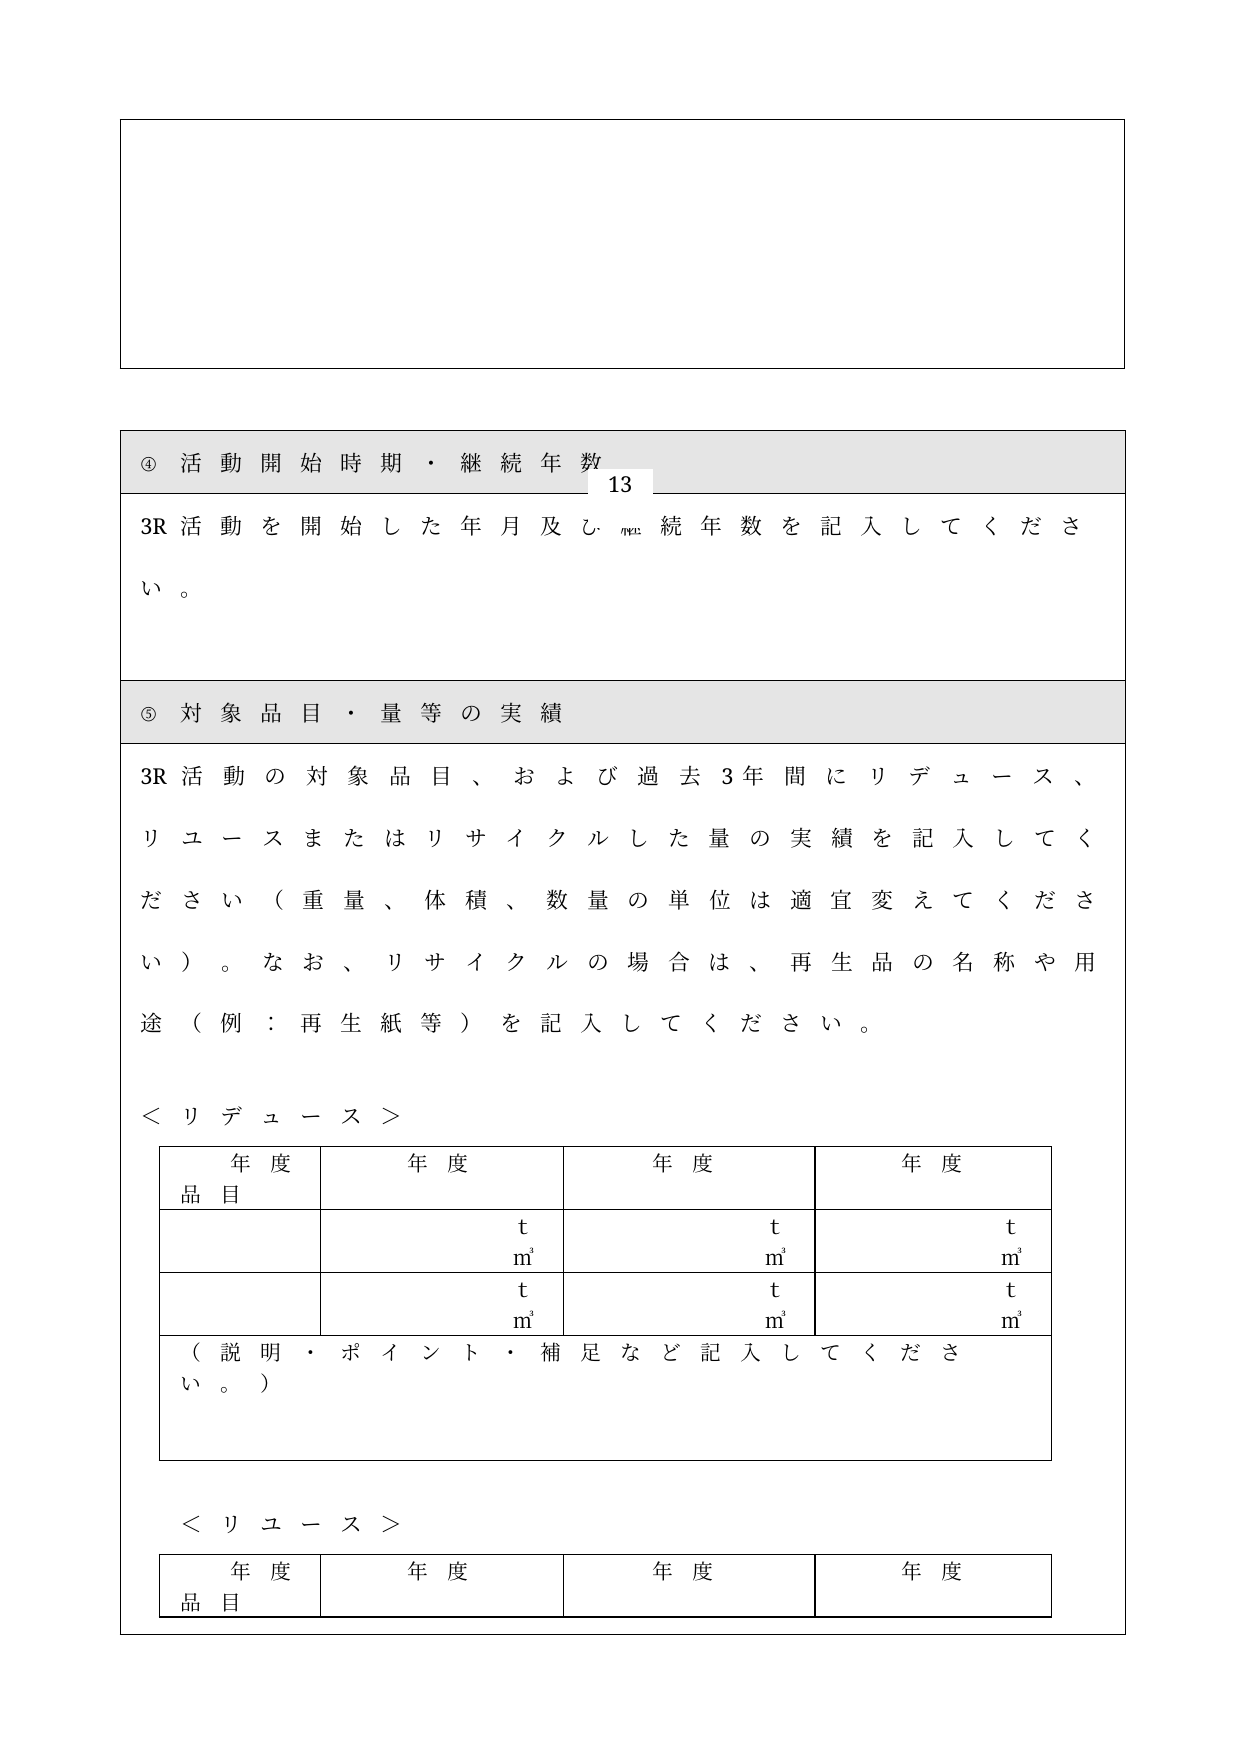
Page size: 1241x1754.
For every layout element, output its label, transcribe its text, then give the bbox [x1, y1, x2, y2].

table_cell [121, 744, 1125, 1634]
table_cell ⑤ 対象品目・量等の実績 [121, 681, 1125, 743]
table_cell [121, 120, 1124, 367]
table_cell 3R活動を開始した年月及び継続年数を記入してください。 [121, 494, 1125, 680]
table_header ④ 活動開始時期・継続年数 [121, 431, 1125, 493]
